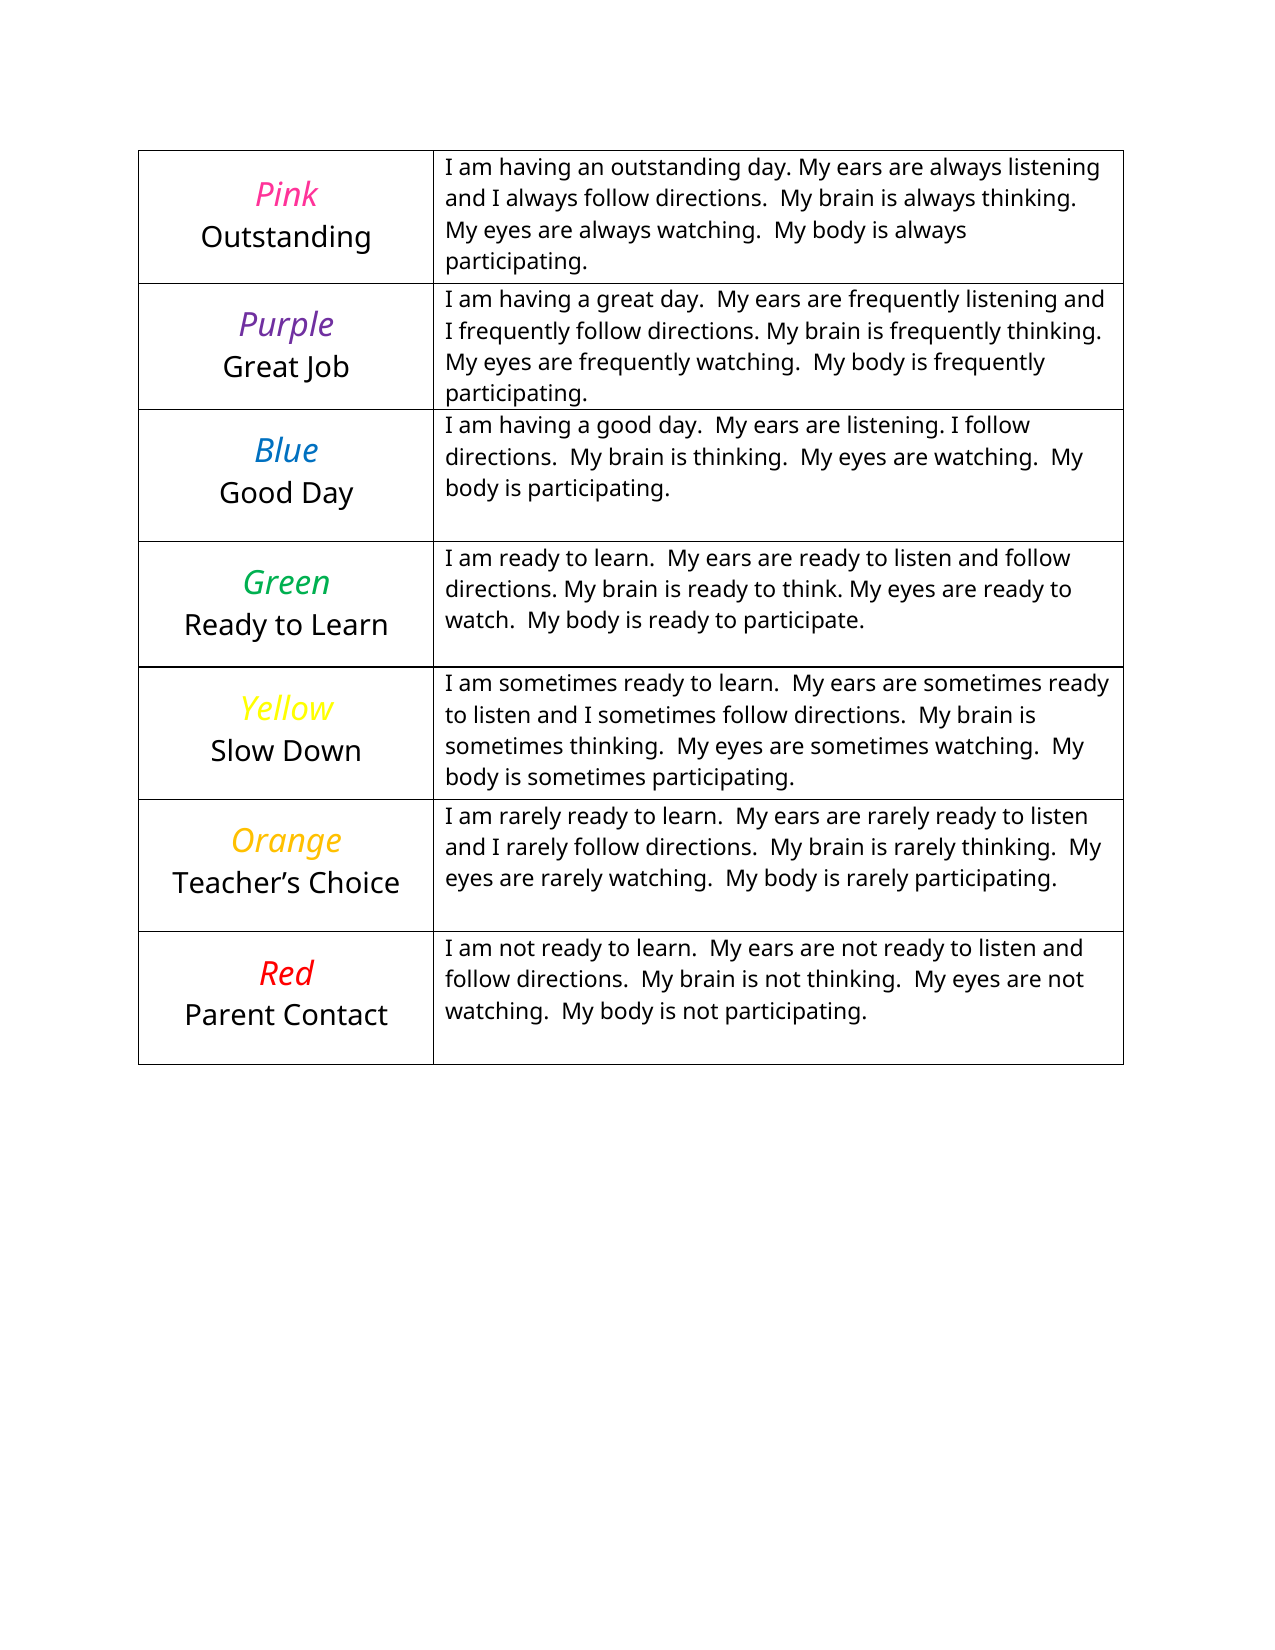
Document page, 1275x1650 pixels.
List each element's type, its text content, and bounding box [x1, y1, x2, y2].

table_cell Yellow Slow Down [139, 668, 433, 799]
table_cell I am having a great day. My ears are frequently listening and I frequently follow directions. My brain is frequently thinking. My eyes are frequently watching. My body is frequently participating. [434, 284, 1123, 408]
table_cell Orange Teacher’s Choice [139, 800, 433, 931]
table_cell I am sometimes ready to learn. My ears are sometimes ready to listen and I sometimes follow directions. My brain is sometimes thinking. My eyes are sometimes watching. My body is sometimes participating. [434, 668, 1123, 799]
table_header Pink Outstanding [139, 151, 433, 282]
table_cell Red Parent Contact [139, 932, 433, 1063]
table_cell I am ready to learn. My ears are ready to listen and follow directions. My brain is ready to think. My eyes are ready to watch. My body is ready to participate. [434, 542, 1123, 666]
table_cell Blue Good Day [139, 410, 433, 541]
table_cell Green Ready to Learn [139, 542, 433, 666]
table_cell Purple Great Job [139, 284, 433, 408]
table_header I am having an outstanding day. My ears are always listening and I always follow directions. My brain is always thinking. My eyes are always watching. My body is always participating. [434, 151, 1123, 282]
table_cell I am rarely ready to learn. My ears are rarely ready to listen and I rarely follow directions. My brain is rarely thinking. My eyes are rarely watching. My body is rarely participating. [434, 800, 1123, 931]
table_cell I am having a good day. My ears are listening. I follow directions. My brain is thinking. My eyes are watching. My body is participating. [434, 410, 1123, 541]
table_cell I am not ready to learn. My ears are not ready to listen and follow directions. My brain is not thinking. My eyes are not watching. My body is not participating. [434, 932, 1123, 1063]
